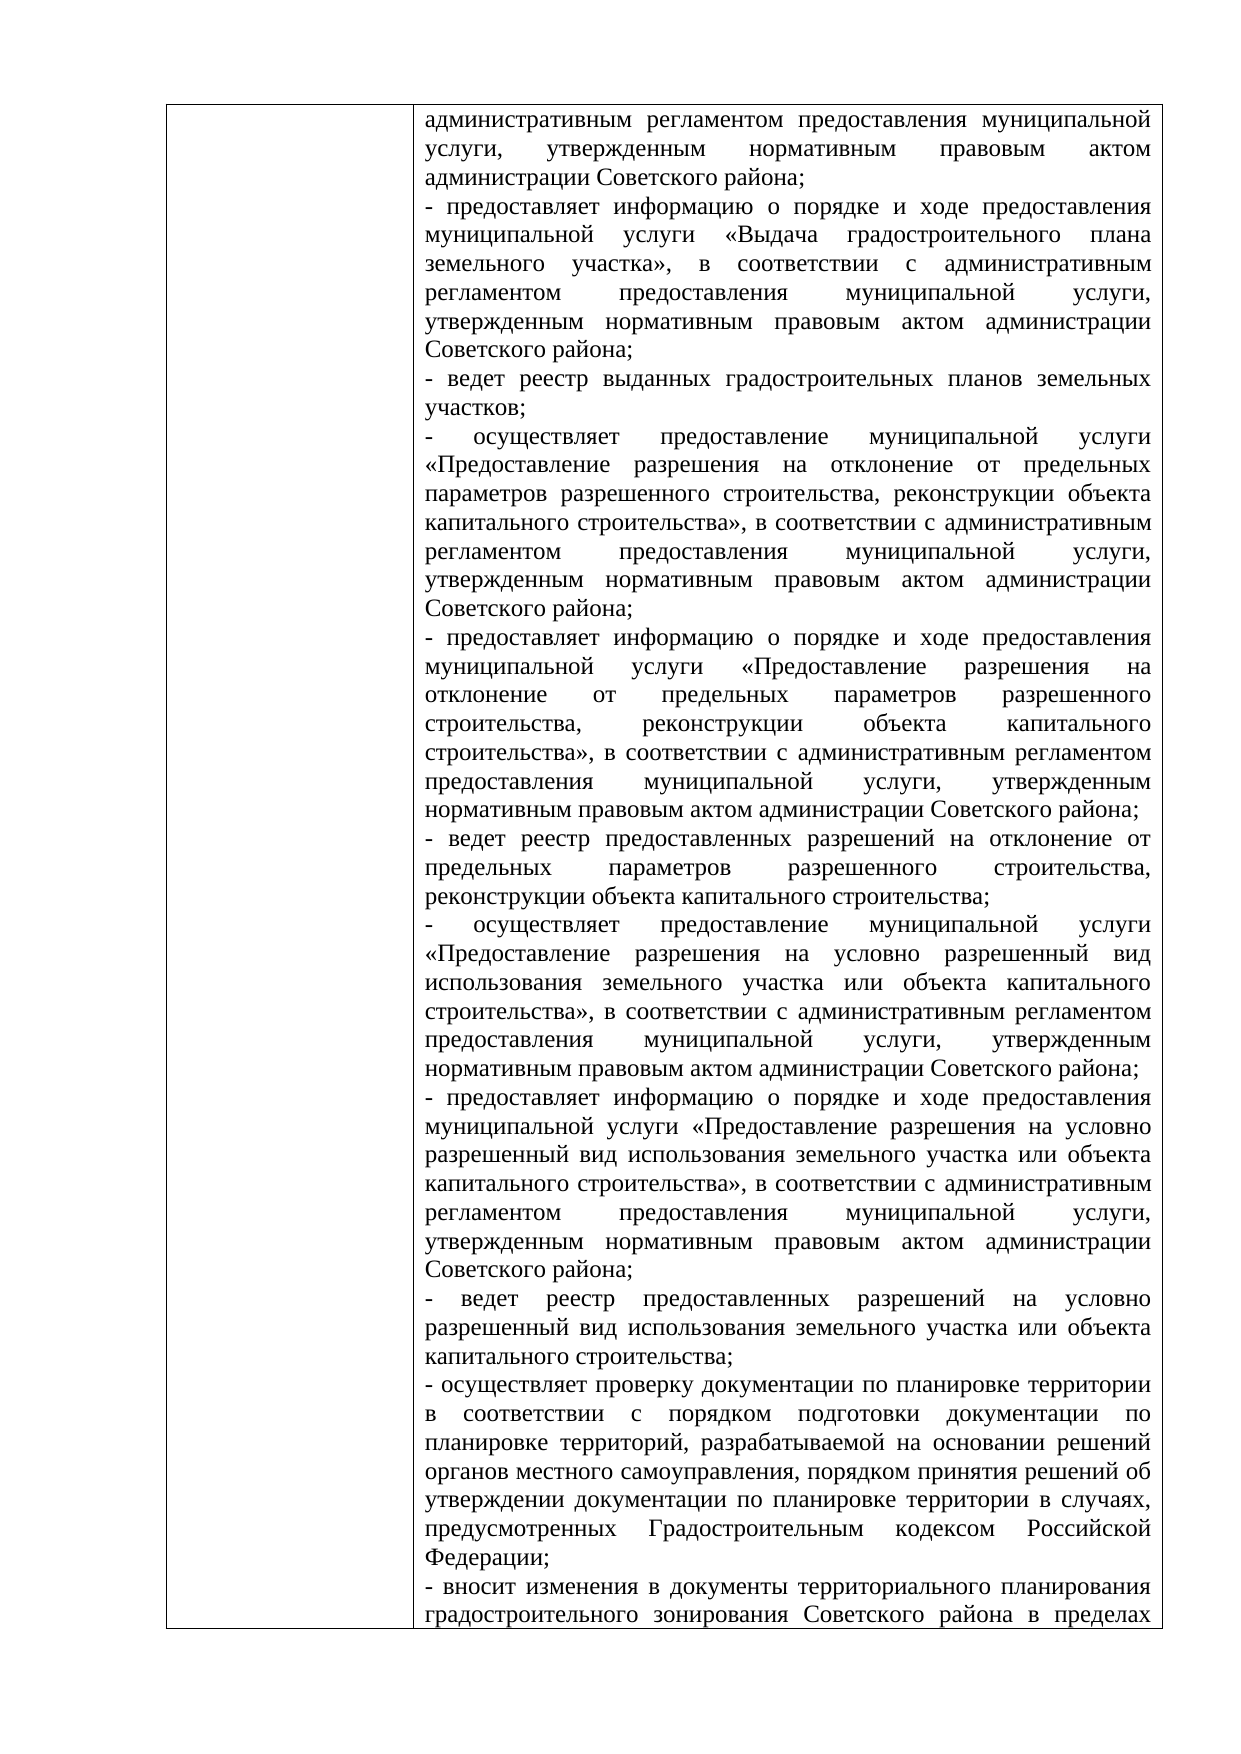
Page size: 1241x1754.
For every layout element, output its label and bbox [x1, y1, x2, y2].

table_cell [167, 105, 413, 1628]
table_cell [414, 105, 1162, 1628]
